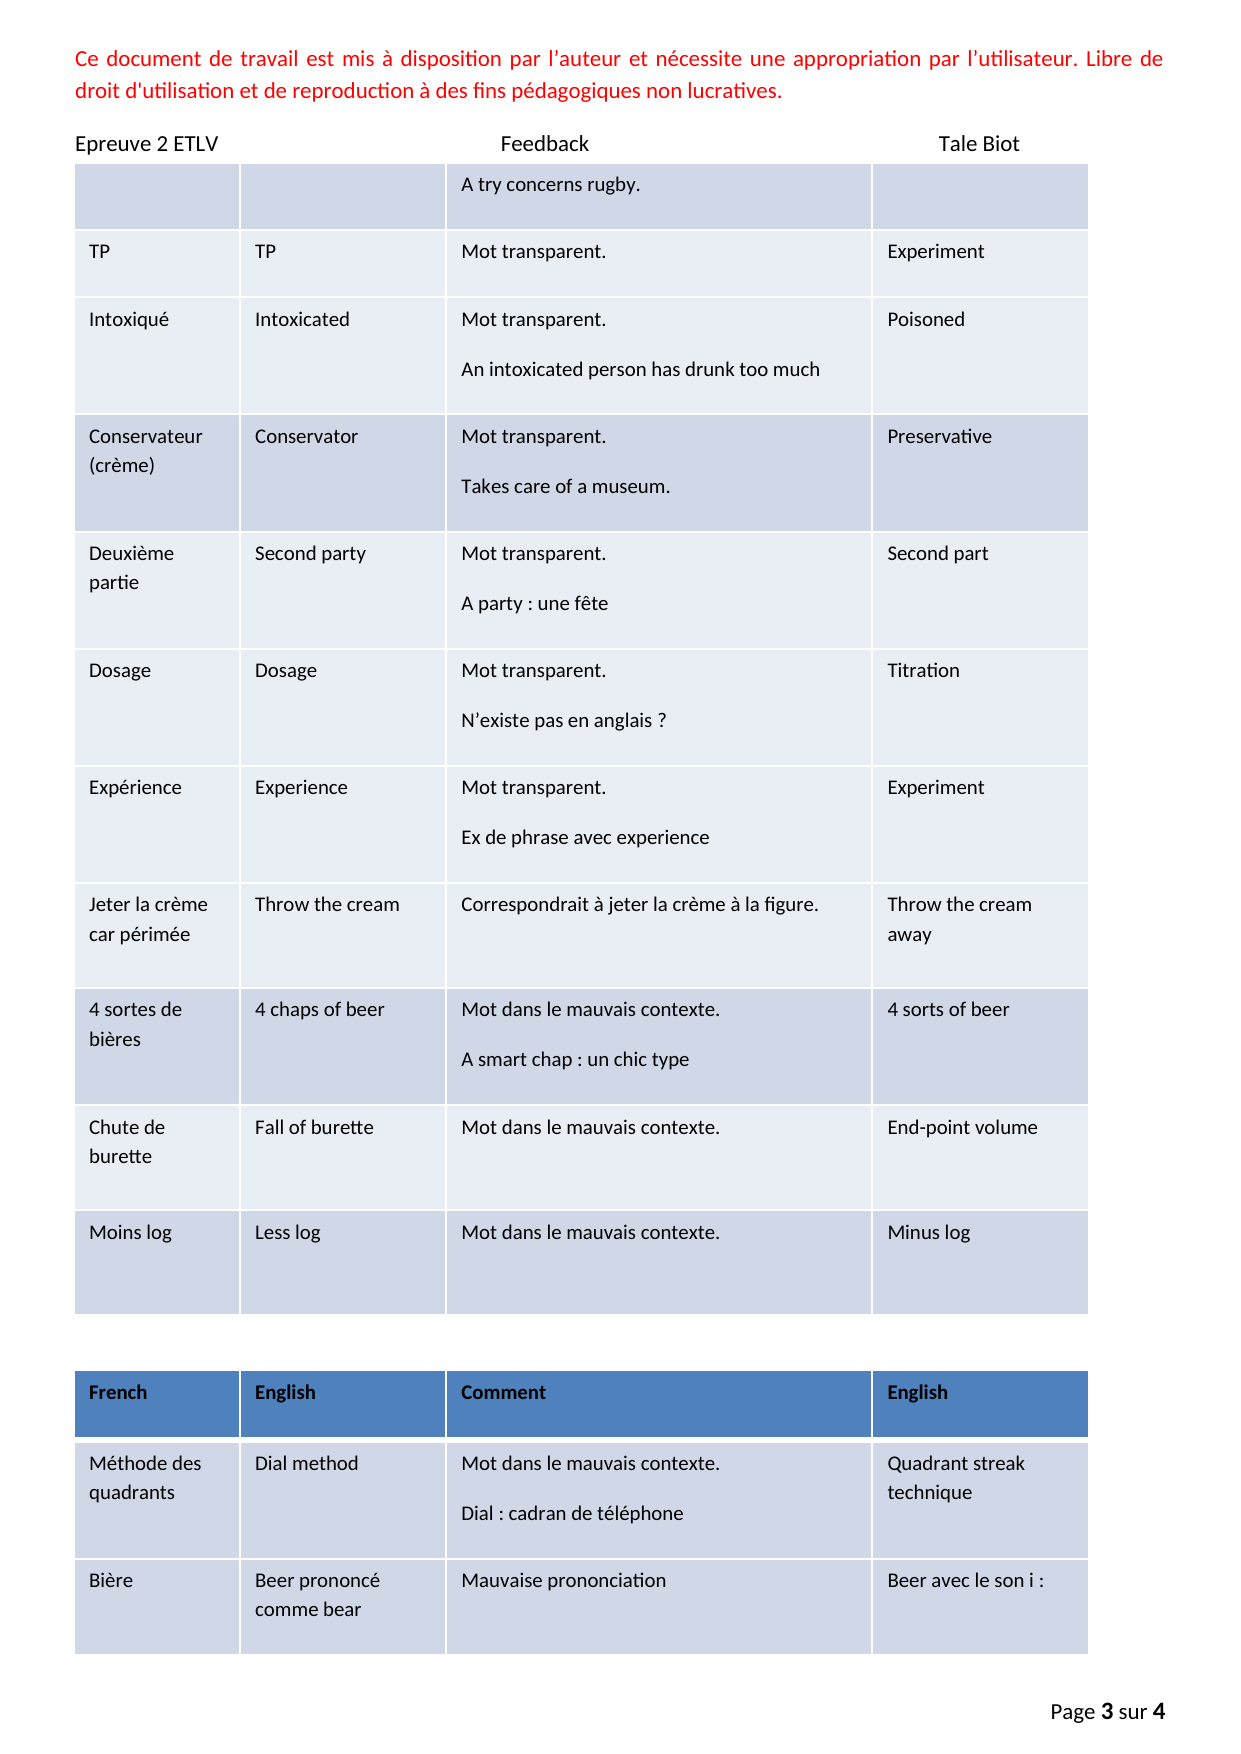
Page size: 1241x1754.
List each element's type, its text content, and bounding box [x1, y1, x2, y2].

table_header Comment [447, 1371, 871, 1437]
table_cell Fall of burette [241, 1106, 445, 1209]
table_cell Intoxiqué [75, 298, 239, 413]
table_cell Essay Try [241, 164, 445, 229]
table_cell Mauvaise prononciation [447, 1560, 871, 1654]
table_cell Assay [873, 164, 1088, 229]
table_cell Bière [75, 1560, 239, 1654]
table_cell Mot transparent. An intoxicated person has drunk too much [447, 298, 871, 413]
table_cell Experiment [873, 767, 1088, 882]
table_cell Beer prononcé comme bear [241, 1560, 445, 1654]
table_cell Jeter la crème car périmée [75, 884, 239, 987]
table_cell Second part [873, 533, 1088, 648]
table_cell End-point volume [873, 1106, 1088, 1209]
table_cell Second party [241, 533, 445, 648]
table_cell Dosage [241, 650, 445, 765]
table_cell Experiment [873, 231, 1088, 296]
table_cell Moins log [75, 1211, 239, 1314]
table_cell Conservateur (crème) [75, 415, 239, 531]
table_cell essai [75, 164, 239, 229]
table_cell Mot dans le mauvais contexte. A smart chap : un chic type [447, 989, 871, 1104]
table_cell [447, 164, 871, 229]
table_cell Mot transparent. Ex de phrase avec experience [447, 767, 871, 882]
table_header French [75, 1371, 239, 1437]
table_cell Preservative [873, 415, 1088, 531]
table_cell Mot transparent. [447, 231, 871, 296]
table_cell 4 chaps of beer [241, 989, 445, 1104]
table_cell TP [241, 231, 445, 296]
table_header English [241, 1371, 445, 1437]
table_cell 4 sortes de bières [75, 989, 239, 1104]
table_cell Expérience [75, 767, 239, 882]
table_cell Mot dans le mauvais contexte. Dial : cadran de téléphone [447, 1443, 871, 1558]
table_cell Correspondrait à jeter la crème à la figure. [447, 884, 871, 987]
table_cell Dosage [75, 650, 239, 765]
table_cell Quadrant streak technique [873, 1443, 1088, 1558]
table_cell Mot dans le mauvais contexte. [447, 1106, 871, 1209]
table_cell Chute de burette [75, 1106, 239, 1209]
table_cell Deuxième partie [75, 533, 239, 648]
table_header English [873, 1371, 1088, 1437]
table_cell Mot transparent. N’existe pas en anglais ? [447, 650, 871, 765]
table_cell Experience [241, 767, 445, 882]
table_cell Conservator [241, 415, 445, 531]
table_cell Dial method [241, 1443, 445, 1558]
table_cell Intoxicated [241, 298, 445, 413]
table_cell Throw the cream away [873, 884, 1088, 987]
table_cell Mot transparent. Takes care of a museum. [447, 415, 871, 531]
table_cell TP [75, 231, 239, 296]
table_cell Beer avec le son i : [873, 1560, 1088, 1654]
table_cell Titration [873, 650, 1088, 765]
table_cell Throw the cream [241, 884, 445, 987]
table_cell 4 sorts of beer [873, 989, 1088, 1104]
table_cell Mot transparent. A party : une fête [447, 533, 871, 648]
table_cell Mot dans le mauvais contexte. [447, 1211, 871, 1314]
table_cell Méthode des quadrants [75, 1443, 239, 1558]
table_cell Less log [241, 1211, 445, 1314]
table_cell Minus log [873, 1211, 1088, 1314]
table_cell Poisoned [873, 298, 1088, 413]
